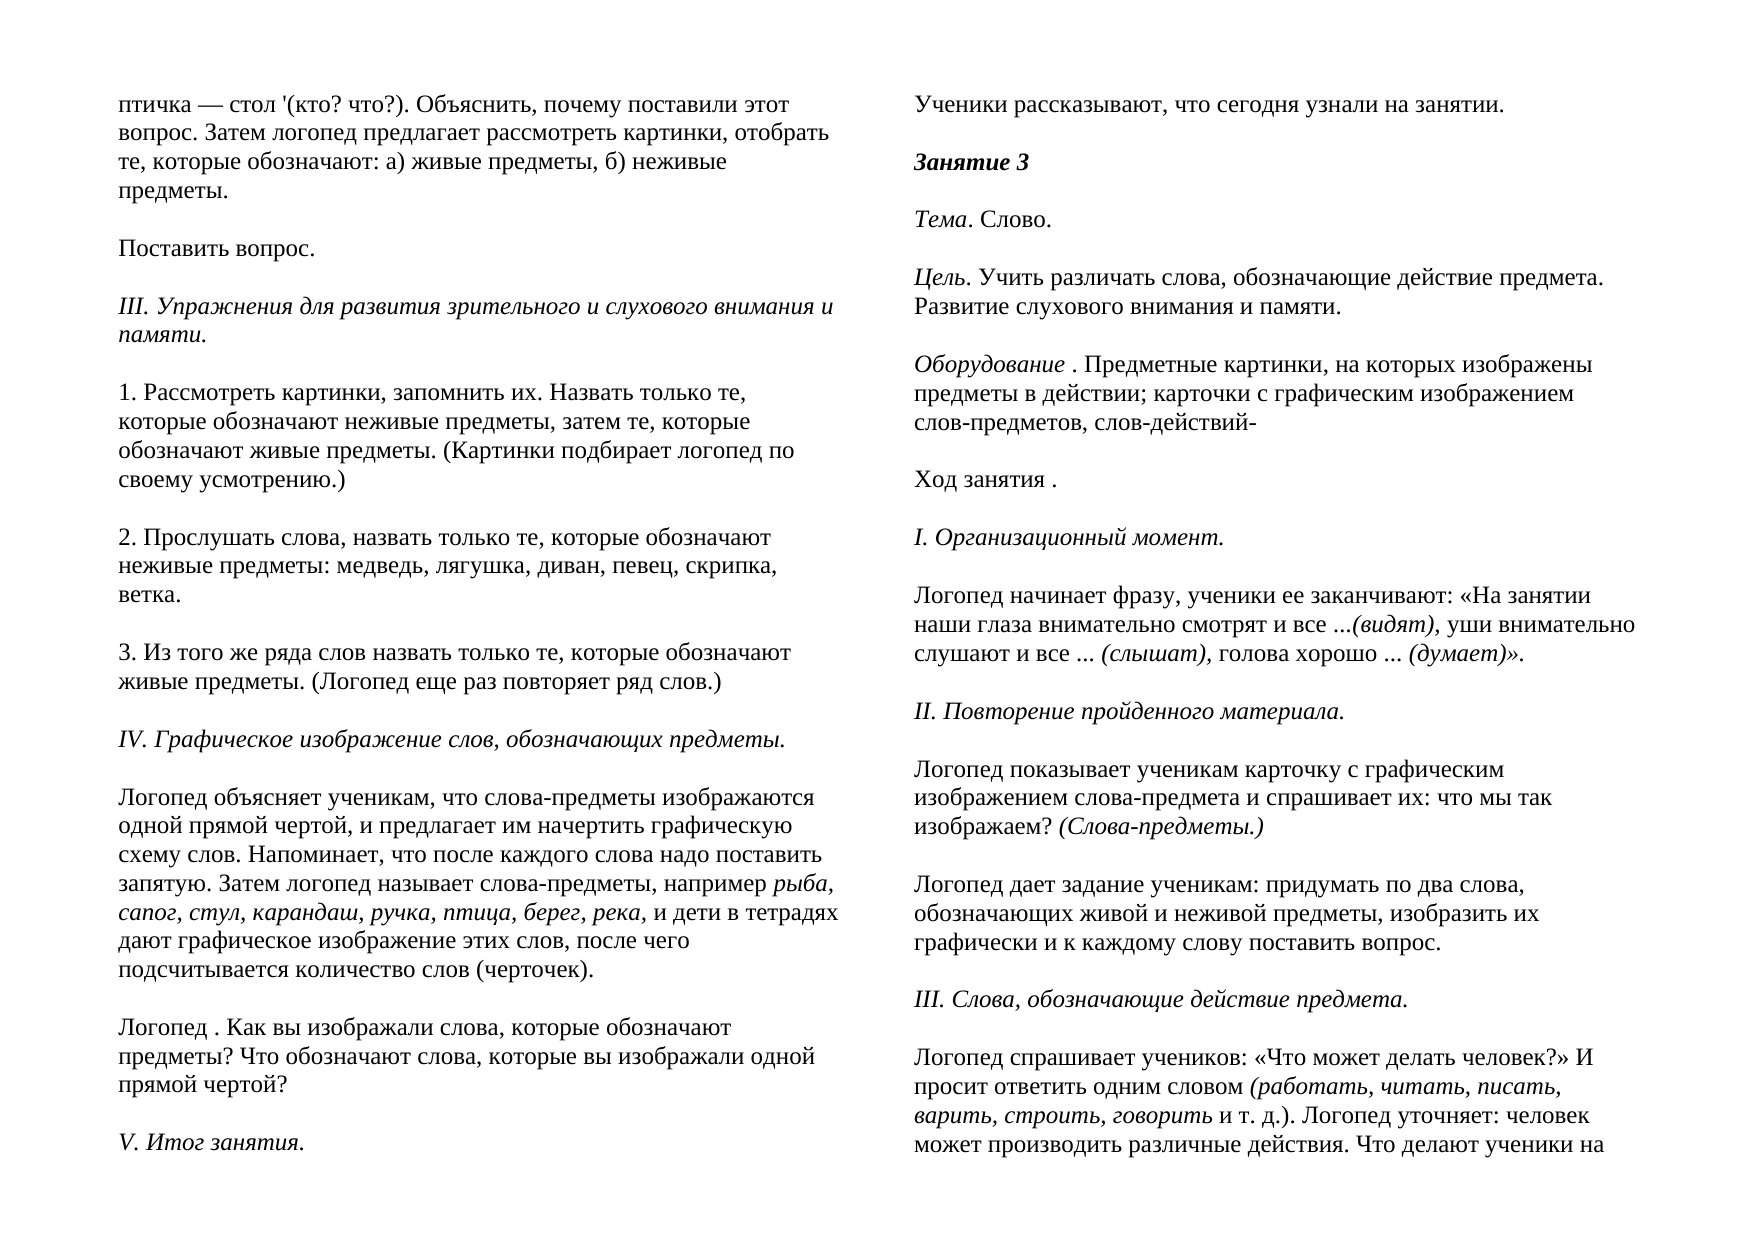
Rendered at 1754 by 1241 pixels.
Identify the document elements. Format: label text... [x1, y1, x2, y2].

text III. Слова, обозначающие действие предмета. [914, 984, 1636, 1013]
text IV. Графическое изображение слов, обозначающих предметы. [118, 724, 840, 752]
text Логопед показывает ученикам карточку с графическим изображением слова-предмета и спрашивает их: что мы так изображаем? (Слова-предметы.) [914, 754, 1636, 840]
text II. Повторение пройденного материала. [914, 696, 1636, 724]
text Цель. Учить различать слова, обозначающие действие предмета. Развитие слухового внимания и памяти. [914, 262, 1636, 320]
text I. Организационный момент. [914, 522, 1636, 551]
text Ученики рассказывают, что сегодня узнали на занятии. [914, 89, 1636, 117]
text Логопед дает задание ученикам: придумать по два слова, обозначающих живой и неживой предметы, изобразить их графически и к каждому слову поставить вопрос. [914, 869, 1636, 955]
text 3. Из того же ряда слов назвать только те, которые обозначают живые предметы. (Логопед еще раз повторяет ряд слов.) [118, 637, 840, 694]
text Логопед объясняет ученикам, что слова-предметы изображаются одной прямой чертой, и предлагает им начертить графическую схему слов. Напоминает, что после каждого слова надо поставить запятую. Затем логопед называет слова-предметы, например рыба, сапог, стул, карандаш, ручка, птица, берег, река, и дети в тетрадях дают графическое изображение этих слов, после чего подсчитывается количество слов (черточек). [118, 782, 840, 983]
text Занятие 3 [914, 147, 1636, 175]
text Оборудование . Предметные картинки, на которых изображены предметы в действии; карточки с графическим изображением слов-предметов, слов-действий- [914, 349, 1636, 435]
text Логопед начинает фразу, ученики ее заканчивают: «На занятии наши глаза внимательно смотрят и все ...(видят), уши внимательно слушают и все ... (слышат), голова хорошо ... (думает)». [914, 580, 1636, 667]
text Тема. Слово. [914, 204, 1636, 233]
text Логопед . Как вы изображали слова, которые обозначают предметы? Что обозначают слова, которые вы изображали одной прямой чертой? [118, 1012, 840, 1098]
text Ход занятия . [914, 464, 1636, 493]
text 1. Рассмотреть картинки, запомнить их. Назвать только те, которые обозначают неживые предметы, затем те, которые обозначают живые предметы. (Картинки подбирает логопед по своему усмотрению.) [118, 377, 840, 492]
text Поставить вопрос. [118, 233, 840, 262]
text 2. Прослушать слова, назвать только те, которые обозначают неживые предметы: медведь, лягушка, диван, певец, скрипка, ветка. [118, 522, 840, 608]
text V. Итог занятия. [118, 1127, 840, 1156]
text III. Упражнения для развития зрительного и слухового внимания и памяти. [118, 291, 840, 348]
